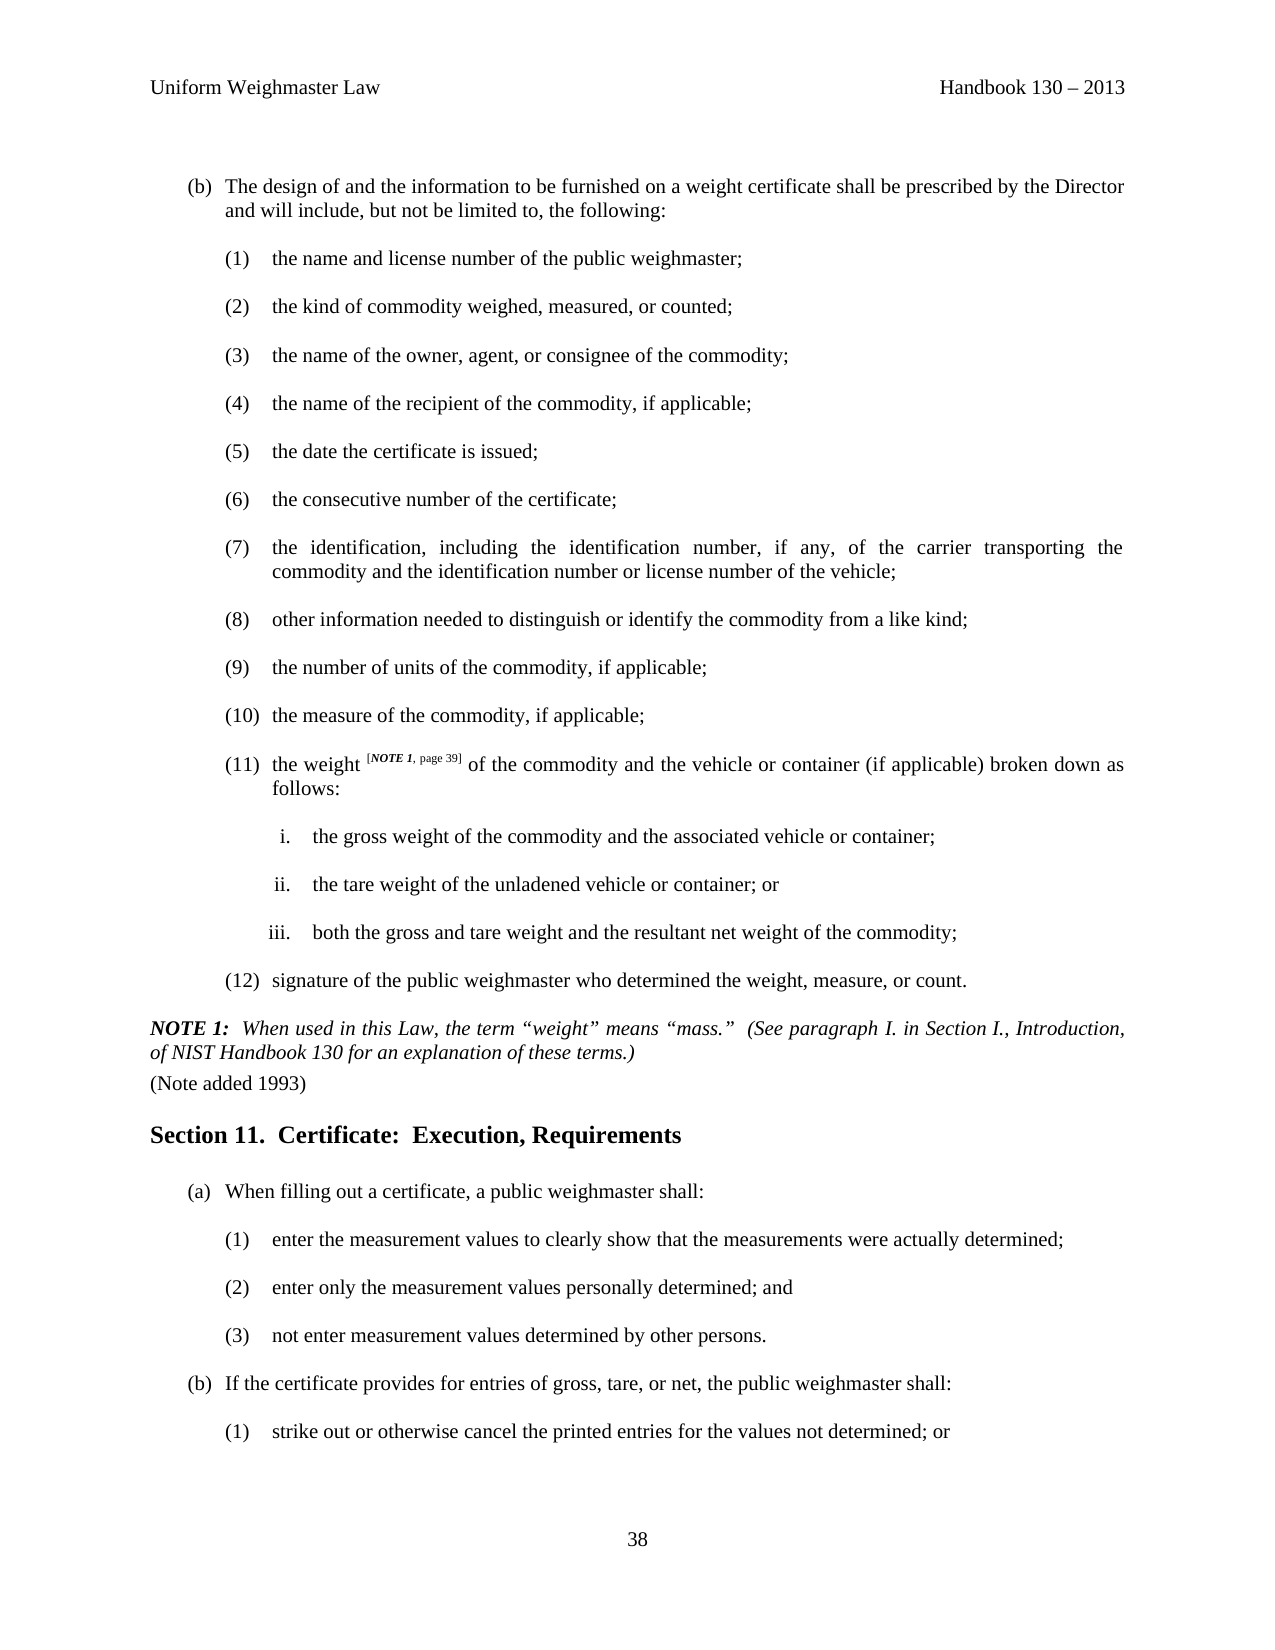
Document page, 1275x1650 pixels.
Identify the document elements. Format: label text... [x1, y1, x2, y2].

list the gross weight of the commodity and the associated vehicle or container; [291, 824, 1125, 848]
list strike out or otherwise cancel the printed entries for the values not determined; or [225, 1419, 1125, 1443]
list the tare weight of the unladened vehicle or container; or [291, 872, 1125, 896]
list enter only the measurement values personally determined; and [225, 1275, 1125, 1299]
list not enter measurement values determined by other persons. [225, 1323, 1125, 1347]
list When filling out a certificate, a public weighmaster shall: [187, 1179, 1125, 1203]
text (Note added 1993) [150, 1071, 1125, 1095]
text Section 11. Certificate: Execution, Requirements [150, 1120, 1125, 1148]
list the measure of the commodity, if applicable; [225, 703, 1125, 727]
list the name of the recipient of the commodity, if applicable; [225, 391, 1125, 415]
text NOTE 1: When used in this Law, the term “weight” means “mass.” (See paragraph I. in Section I., Introduction, of NIST Handbook 130 for an explanation of these terms.) [150, 1016, 1125, 1064]
list the number of units of the commodity, if applicable; [225, 655, 1125, 679]
list the kind of commodity weighed, measured, or counted; [225, 294, 1125, 318]
list signature of the public weighmaster who determined the weight, measure, or count. [225, 968, 1125, 992]
list the date the certificate is issued; [225, 439, 1125, 463]
list the name of the owner, agent, or consignee of the commodity; [225, 342, 1125, 367]
list the weight [NOTE 1, page 39] of the commodity and the vehicle or container (if applicable) broken down as follows: [225, 752, 1125, 800]
list If the certificate provides for entries of gross, tare, or net, the public weighmaster shall: [187, 1371, 1125, 1395]
list enter the measurement values to clearly show that the measurements were actually determined; [225, 1227, 1125, 1251]
list the name and license number of the public weighmaster; [225, 246, 1125, 270]
list the identification, including the identification number, if any, of the carrier transporting the commodity and the identification number or license number of the vehicle; [225, 535, 1125, 583]
list The design of and the information to be furnished on a weight certificate shall be prescribed by the Director and will include, but not be limited to, the following: [187, 174, 1125, 222]
list both the gross and tare weight and the resultant net weight of the commodity; [291, 920, 1125, 944]
list other information needed to distinguish or identify the commodity from a like kind; [225, 607, 1125, 631]
list the consecutive number of the certificate; [225, 487, 1125, 511]
